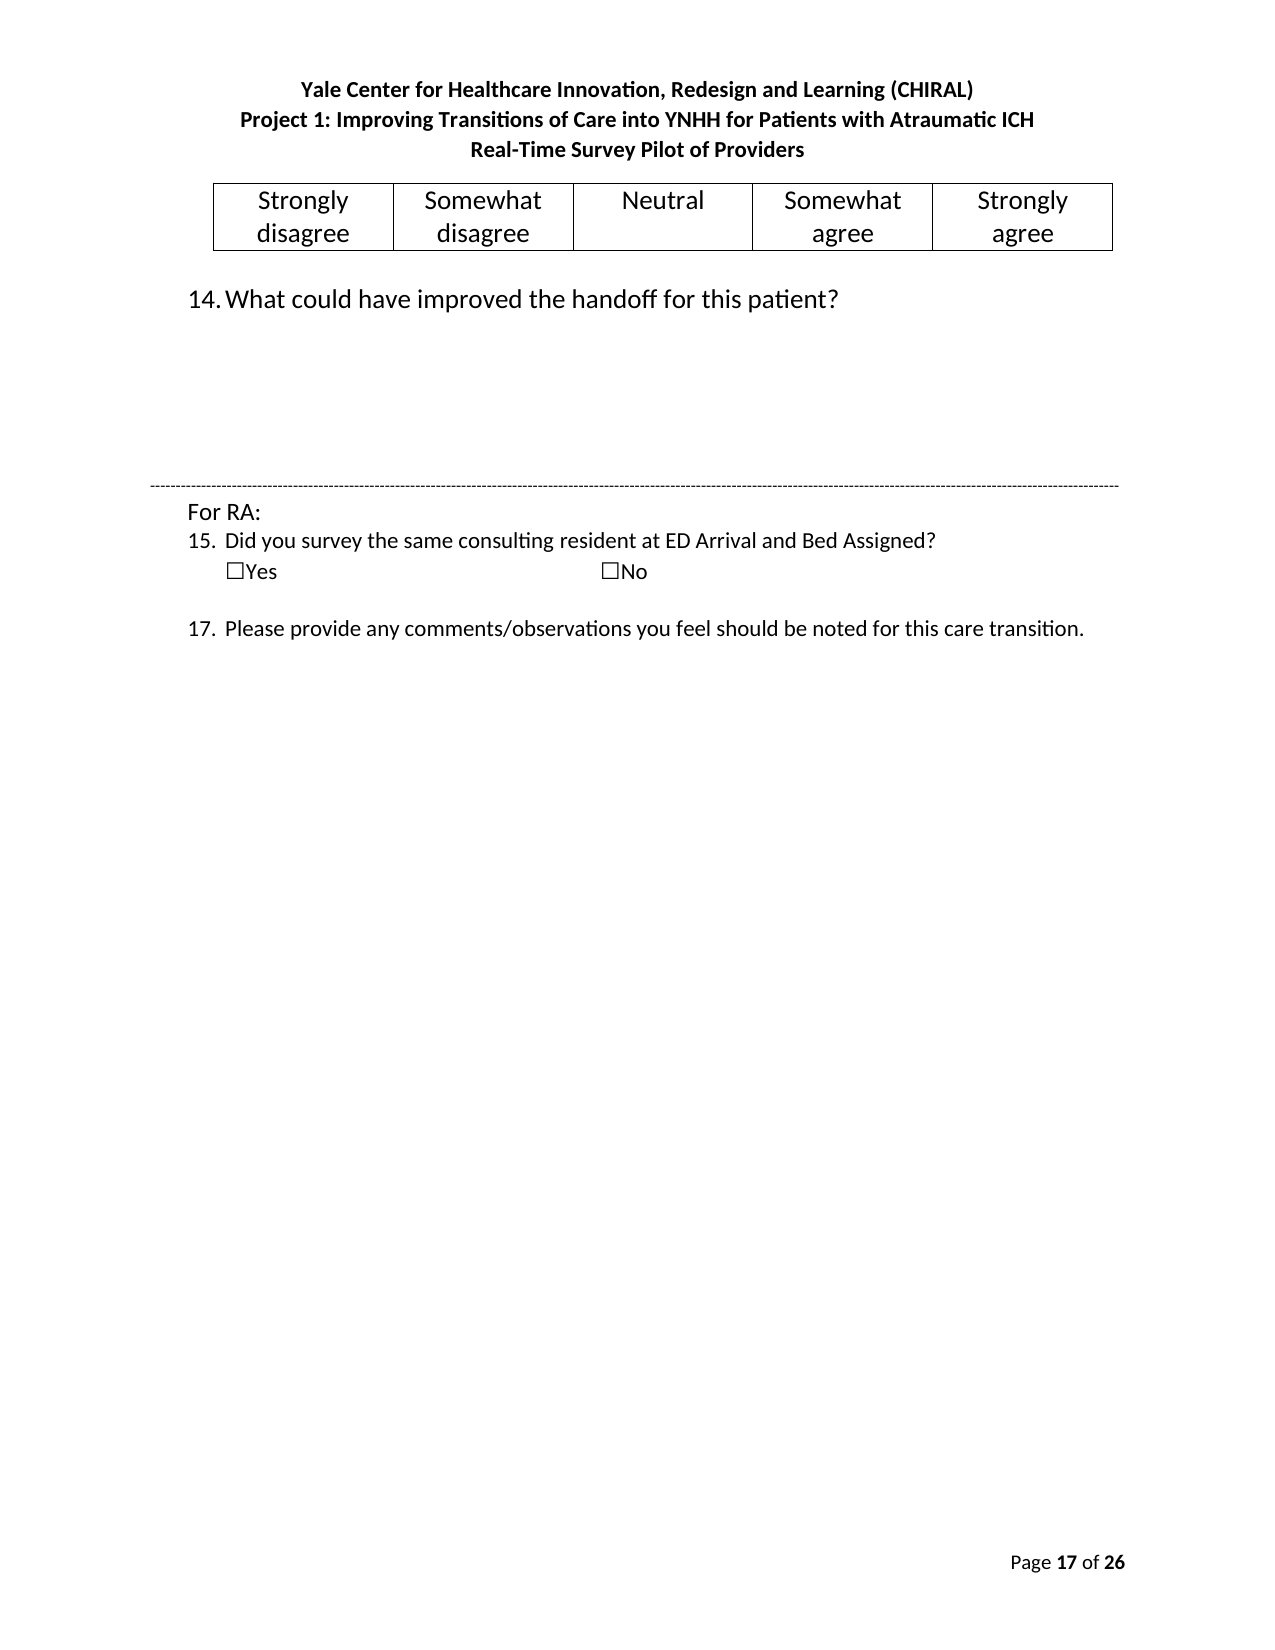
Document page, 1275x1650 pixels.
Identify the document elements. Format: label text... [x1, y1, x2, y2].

list What could have improved the handoff for this patient? [187, 283, 1125, 316]
list Please provide any comments/observations you feel should be noted for this care transition. [187, 614, 1125, 642]
text ---------------------------------------------------------------------------------------------------------------------------------------------------------------------------------------------- [150, 476, 1125, 496]
list ☐Yes ☐No [225, 554, 1125, 586]
table_cell Strongly agree [933, 184, 1112, 249]
table_cell Somewhat agree [753, 184, 932, 249]
list Did you survey the same consulting resident at ED Arrival and Bed Assigned? [187, 527, 1125, 554]
table_cell Somewhat disagree [394, 184, 573, 249]
table_cell Neutral [574, 184, 752, 249]
text For RA: [187, 496, 1125, 527]
table_cell Strongly disagree [214, 184, 393, 249]
